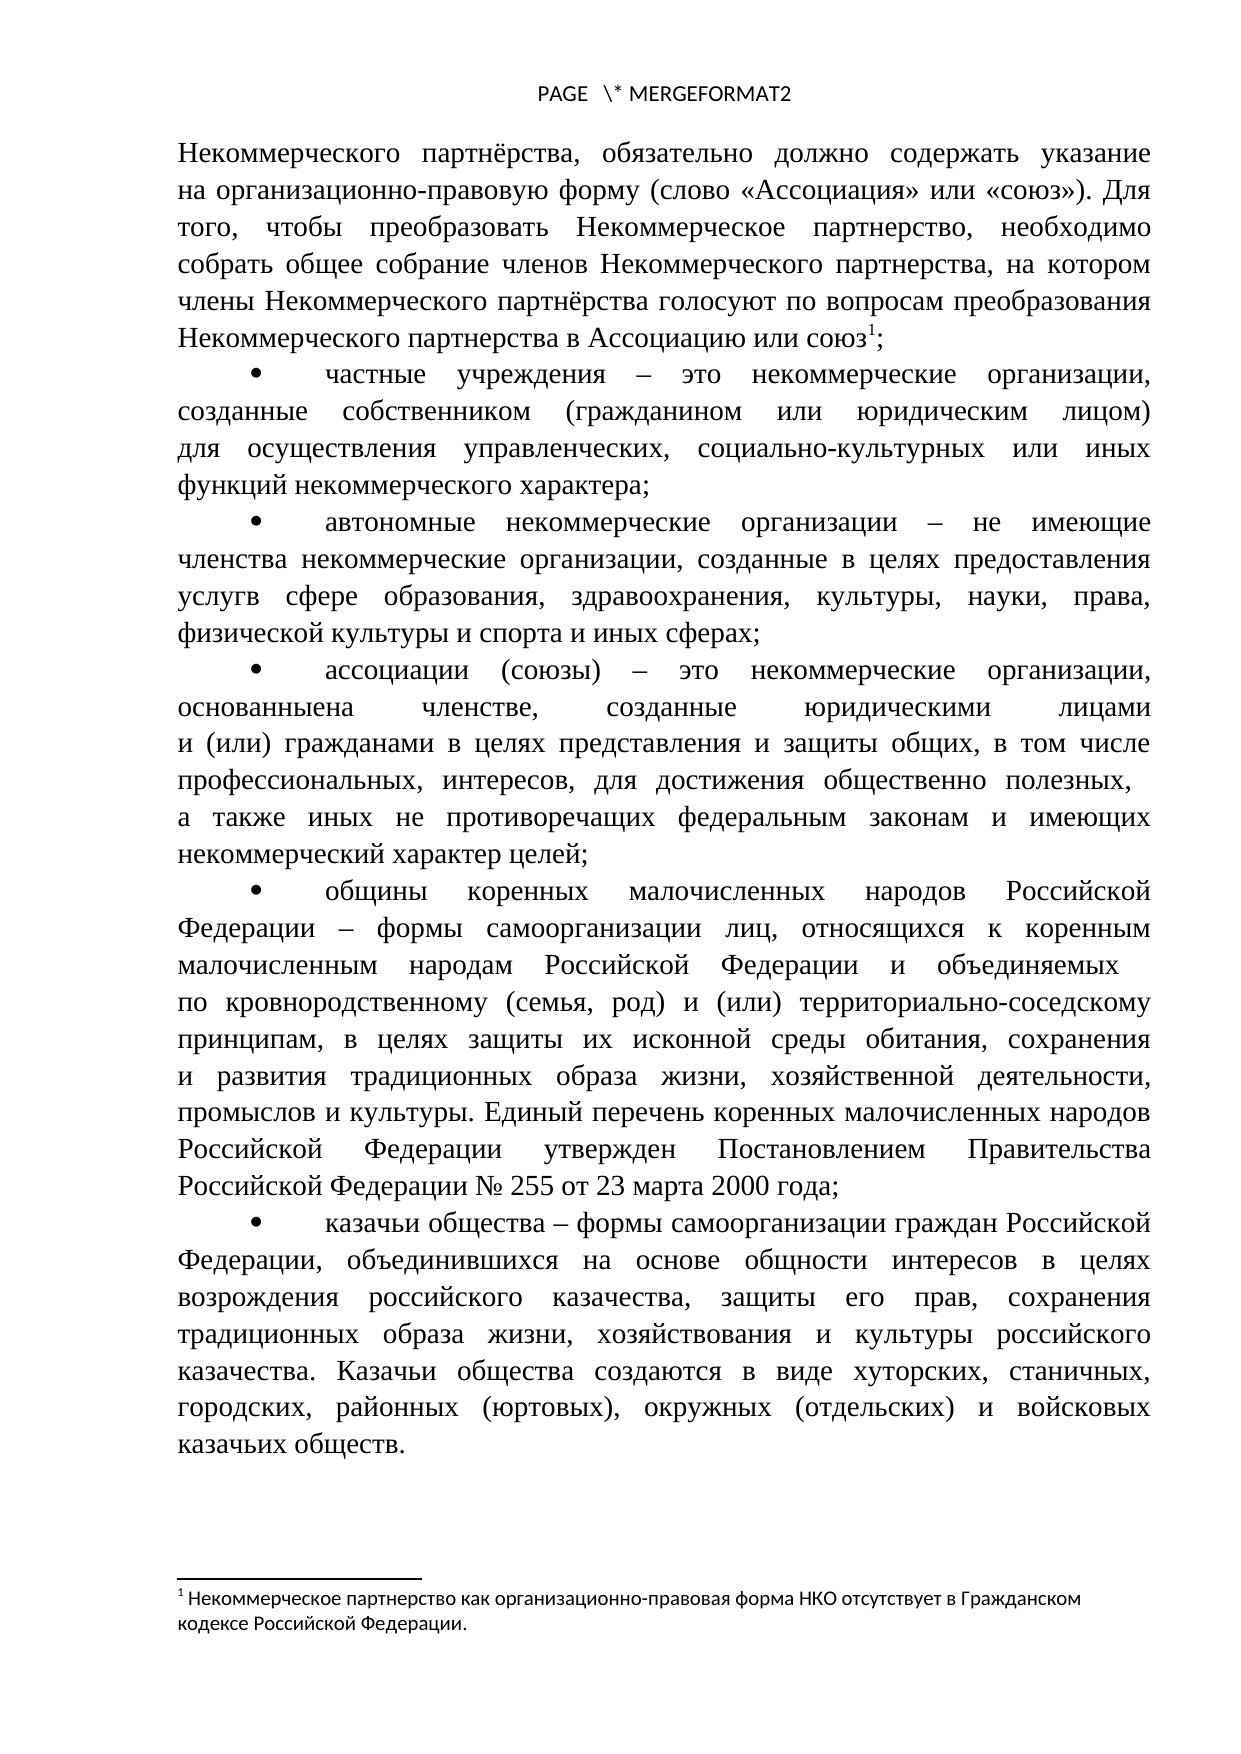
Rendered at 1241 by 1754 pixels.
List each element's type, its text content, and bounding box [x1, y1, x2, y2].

list частные учреждения – это некоммерческие организации, созданные собственником (гражданином или юридическим лицом) для осуществления управленческих, социально-культурных или иных функций некоммерческого характера; [177, 357, 1152, 501]
list казачьи общества – формы самоорганизации граждан Российской Федерации, объединившихся на основе общности интересов в целях возрождения российского казачества, защиты его прав, сохранения традиционных образа жизни, хозяйствования и культуры российского казачества. Казачьи общества создаются в виде хуторских, станичных, городских, районных (юртовых), окружных (отдельских) и войсковых казачьих обществ. [177, 1205, 1152, 1460]
list общины коренных малочисленных народов Российской Федерации – формы самоорганизации лиц, относящихся к коренным малочисленным народам Российской Федерации и объединяемых по кровнородственному (семья, род) и (или) территориально-соседскому принципам, в целях защиты их исконной среды обитания, сохранения и развития традиционных образа жизни, хозяйственной деятельности, промыслов и культуры. Единый перечень коренных малочисленных народов Российской Федерации утвержден Постановлением Правительства Российской Федерации № 255 от 23 марта 2000 года; [177, 873, 1152, 1202]
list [177, 135, 1152, 353]
list ассоциации (союзы) – это некоммерческие организации, основанныена членстве, созданные юридическими лицами и (или) гражданами в целях представления и защиты общих, в том числе профессиональных, интересов, для достижения общественно полезных, а также иных не противоречащих федеральным законам и имеющих некоммерческий характер целей; [177, 652, 1152, 870]
list автономные некоммерческие организации – не имеющие членства некоммерческие организации, созданные в целях предоставления услугв сфере образования, здравоохранения, культуры, науки, права, физической культуры и спорта и иных сферах; [177, 504, 1152, 648]
